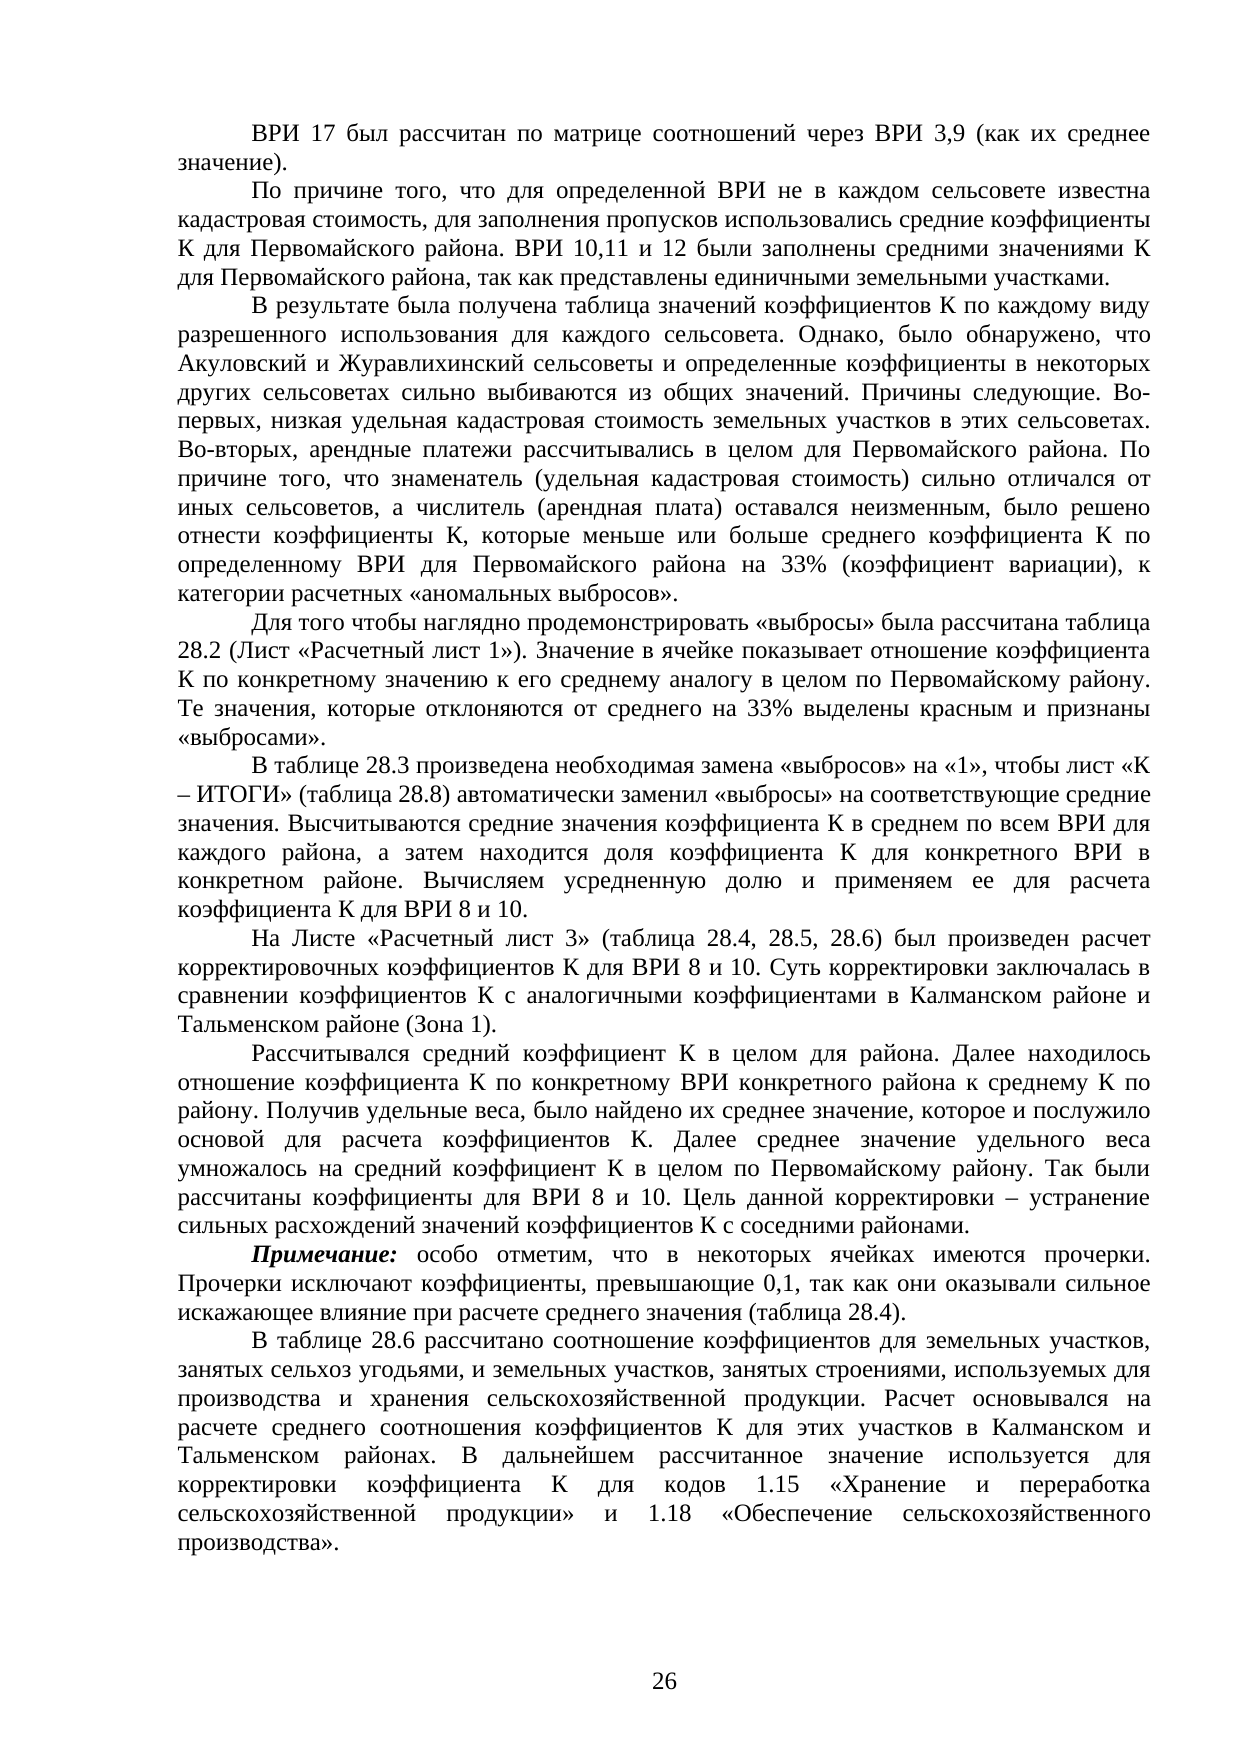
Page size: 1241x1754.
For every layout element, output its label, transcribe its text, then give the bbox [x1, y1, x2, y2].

text Для того чтобы наглядно продемонстрировать «выбросы» была рассчитана таблица 28.2 (Лист «Расчетный лист 1»). Значение в ячейке показывает отношение коэффициента К по конкретному значению к его среднему аналогу в целом по Первомайскому району. Те значения, которые отклоняются от среднего на 33% выделены красным и признаны «выбросами». [177, 607, 1152, 751]
text Примечание: особо отметим, что в некоторых ячейках имеются прочерки. Прочерки исключают коэффициенты, превышающие 0,1, так как они оказывали сильное искажающее влияние при расчете среднего значения (таблица 28.4). [177, 1239, 1152, 1326]
text В таблице 28.6 рассчитано соотношение коэффициентов для земельных участков, занятых сельхоз угодьями, и земельных участков, занятых строениями, используемых для производства и хранения сельскохозяйственной продукции. Расчет основывался на расчете среднего соотношения коэффициентов К для этих участков в Калманском и Тальменском районах. В дальнейшем рассчитанное значение используется для корректировки коэффициента К для кодов 1.15 «Хранение и переработка сельскохозяйственной продукции» и 1.18 «Обеспечение сельскохозяйственного производства». [177, 1326, 1152, 1556]
text ВРИ 17 был рассчитан по матрице соотношений через ВРИ 3,9 (как их среднее значение). [177, 118, 1152, 176]
text Рассчитывался средний коэффициент К в целом для района. Далее находилось отношение коэффициента К по конкретному ВРИ конкретного района к среднему К по району. Получив удельные веса, было найдено их среднее значение, которое и послужило основой для расчета коэффициентов К. Далее среднее значение удельного веса умножалось на средний коэффициент К в целом по Первомайскому району. Так были рассчитаны коэффициенты для ВРИ 8 и 10. Цель данной корректировки – устранение сильных расхождений значений коэффициентов К с соседними районами. [177, 1038, 1152, 1239]
text В таблице 28.3 произведена необходимая замена «выбросов» на «1», чтобы лист «К – ИТОГИ» (таблица 28.8) автоматически заменил «выбросы» на соответствующие средние значения. Высчитываются средние значения коэффициента К в среднем по всем ВРИ для каждого района, а затем находится доля коэффициента К для конкретного ВРИ в конкретном районе. Вычисляем усредненную долю и применяем ее для расчета коэффициента К для ВРИ 8 и 10. [177, 751, 1152, 923]
text На Листе «Расчетный лист 3» (таблица 28.4, 28.5, 28.6) был произведен расчет корректировочных коэффициентов К для ВРИ 8 и 10. Суть корректировки заключалась в сравнении коэффициентов К с аналогичными коэффициентами в Калманском районе и Тальменском районе (Зона 1). [177, 923, 1152, 1038]
text В результате была получена таблица значений коэффициентов К по каждому виду разрешенного использования для каждого сельсовета. Однако, было обнаружено, что Акуловский и Журавлихинский сельсоветы и определенные коэффициенты в некоторых других сельсоветах сильно выбиваются из общих значений. Причины следующие. Во-первых, низкая удельная кадастровая стоимость земельных участков в этих сельсоветах. Во-вторых, арендные платежи рассчитывались в целом для Первомайского района. По причине того, что знаменатель (удельная кадастровая стоимость) сильно отличался от иных сельсоветов, а числитель (арендная плата) оставался неизменным, было решено отнести коэффициенты К, которые меньше или больше среднего коэффициента К по определенному ВРИ для Первомайского района на 33% (коэффициент вариации), к категории расчетных «аномальных выбросов». [177, 291, 1152, 607]
text По причине того, что для определенной ВРИ не в каждом сельсовете известна кадастровая стоимость, для заполнения пропусков использовались средние коэффициенты К для Первомайского района. ВРИ 10,11 и 12 были заполнены средними значениями К для Первомайского района, так как представлены единичными земельными участками. [177, 176, 1152, 291]
